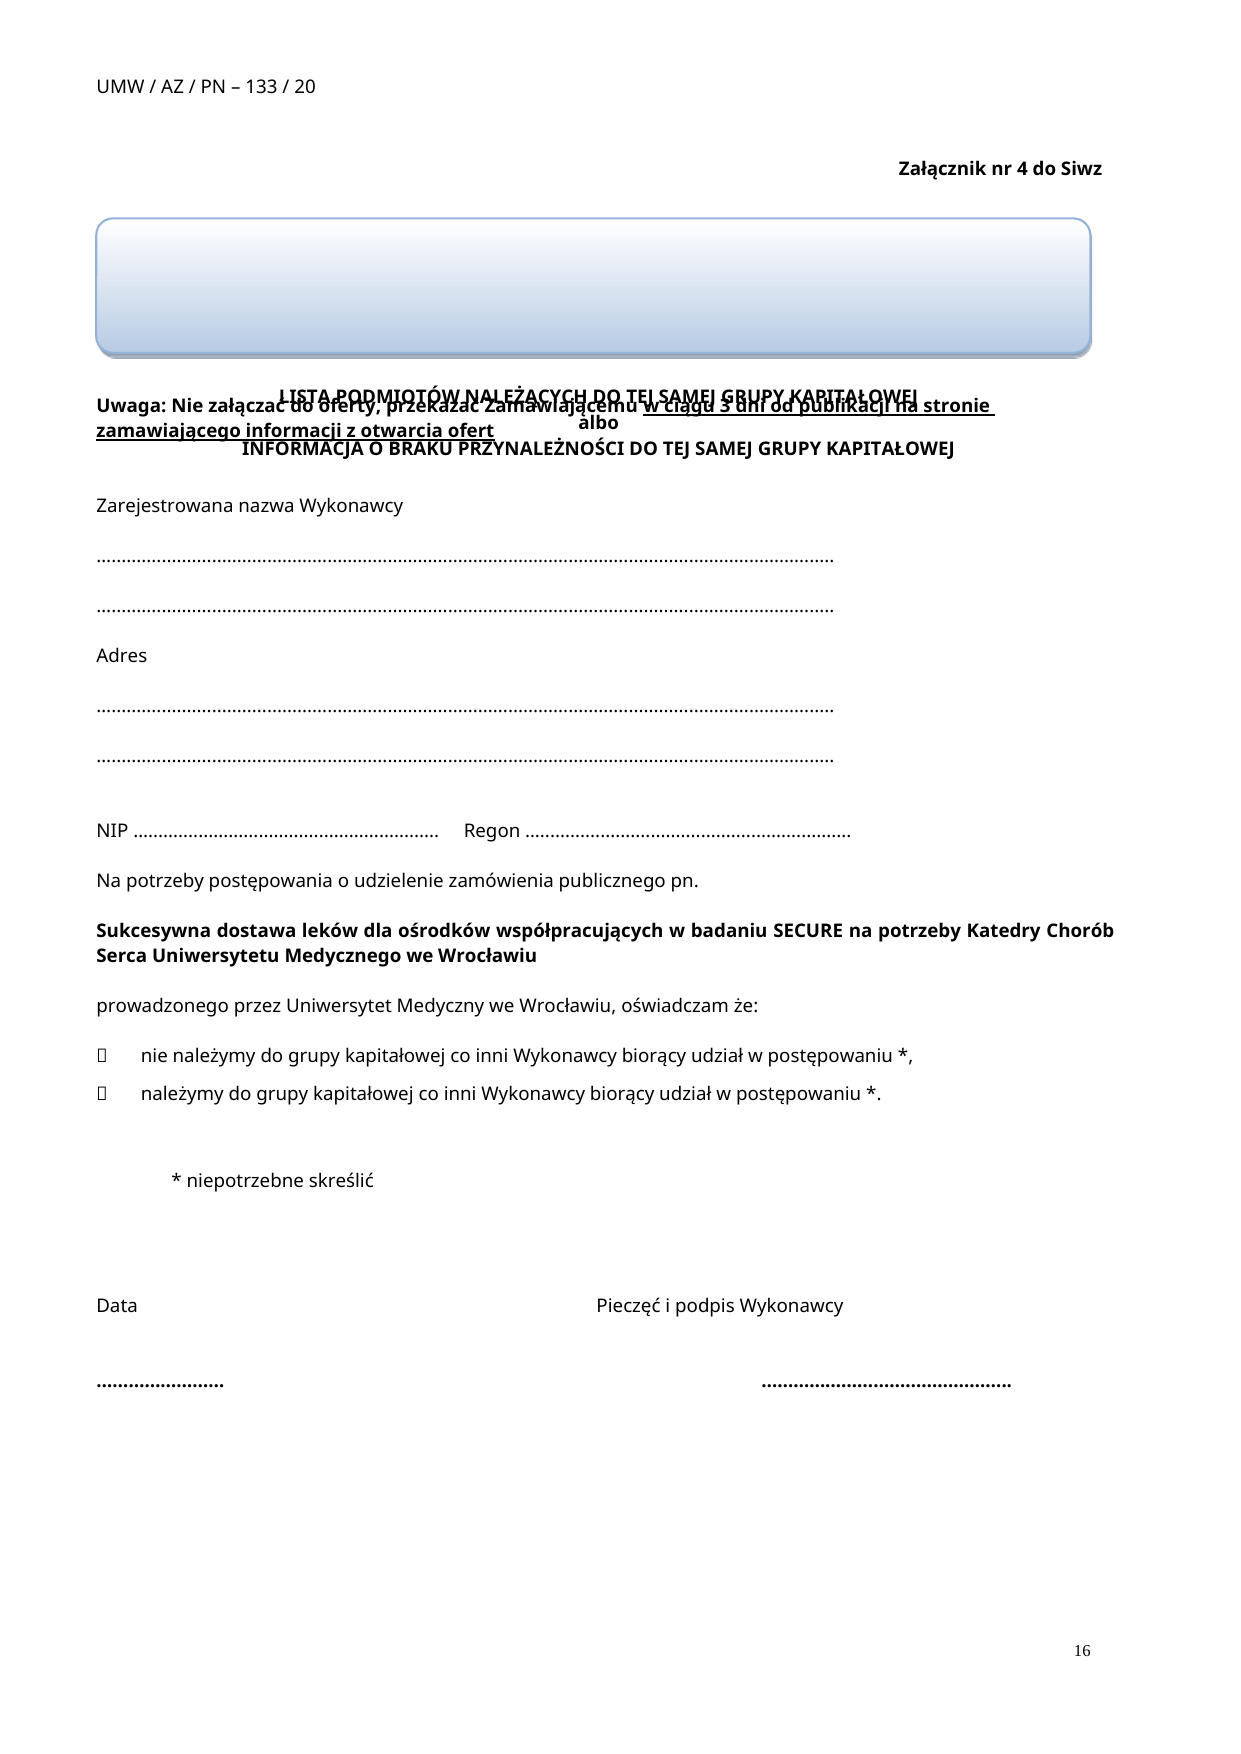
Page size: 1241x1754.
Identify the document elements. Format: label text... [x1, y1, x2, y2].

text …................................................................................................................................................ [96, 692, 1100, 717]
text …………………… ……………………………………….. [96, 1367, 1086, 1392]
text …................................................................................................................................................ [96, 592, 1100, 617]
text Adres [96, 642, 1100, 667]
text …................................................................................................................................................ [96, 742, 1100, 767]
text prowadzonego przez Uniwersytet Medyczny we Wrocławiu, oświadczam że: [96, 992, 1100, 1017]
text Zarejestrowana nazwa Wykonawcy [96, 492, 1100, 517]
list * niepotrzebne skreślić [171, 1167, 1100, 1192]
text NIP ….......................................................... Regon ….............................................................. [96, 817, 1100, 842]
text Data Pieczęć i podpis Wykonawcy [96, 1292, 1100, 1317]
list należymy do grupy kapitałowej co inni Wykonawcy biorący udział w postępowaniu *. [96, 1080, 1100, 1105]
text Na potrzeby postępowania o udzielenie zamówienia publicznego pn. [96, 867, 1100, 892]
text Sukcesywna dostawa leków dla ośrodków współpracujących w badaniu SECURE na potrzeby Katedry Chorób Serca Uniwersytetu Medycznego we Wrocławiu [96, 917, 1115, 967]
text …................................................................................................................................................ [96, 542, 1100, 567]
list nie należymy do grupy kapitałowej co inni Wykonawcy biorący udział w postępowaniu *, [96, 1042, 1100, 1067]
text Uwaga: Nie załączać do oferty, przekazać Zamawiającemu w ciągu 3 dni od publikacji na stronie zamawiającego informacji z otwarcia ofert [96, 392, 1100, 442]
subtitle Załącznik nr 4 do Siwz [96, 155, 1102, 180]
